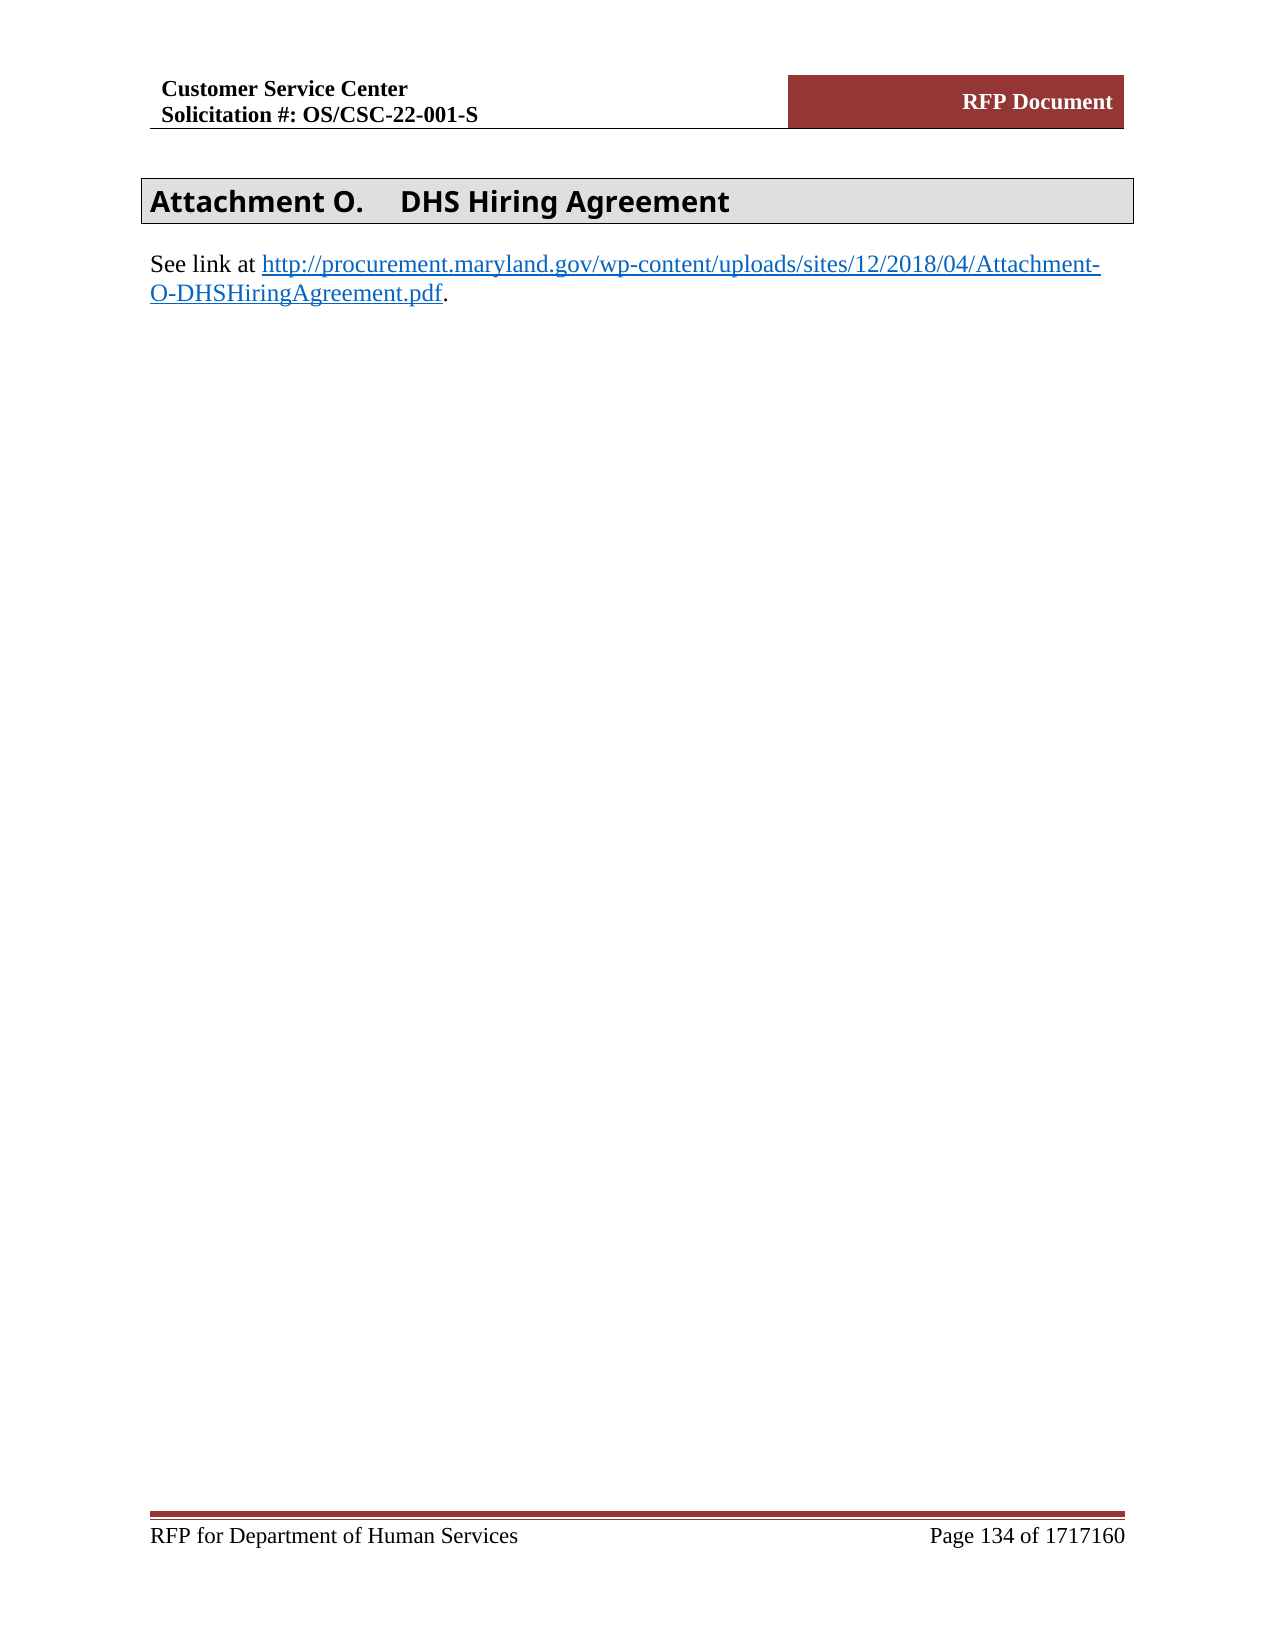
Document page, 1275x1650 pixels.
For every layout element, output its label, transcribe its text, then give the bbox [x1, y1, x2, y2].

text See link at http://procurement.maryland.gov/wp-content/uploads/sites/12/2018/04/Attachment-O-DHSHiringAgreement.pdf. [150, 249, 1125, 307]
text DHS Hiring Agreement [142, 179, 1133, 223]
